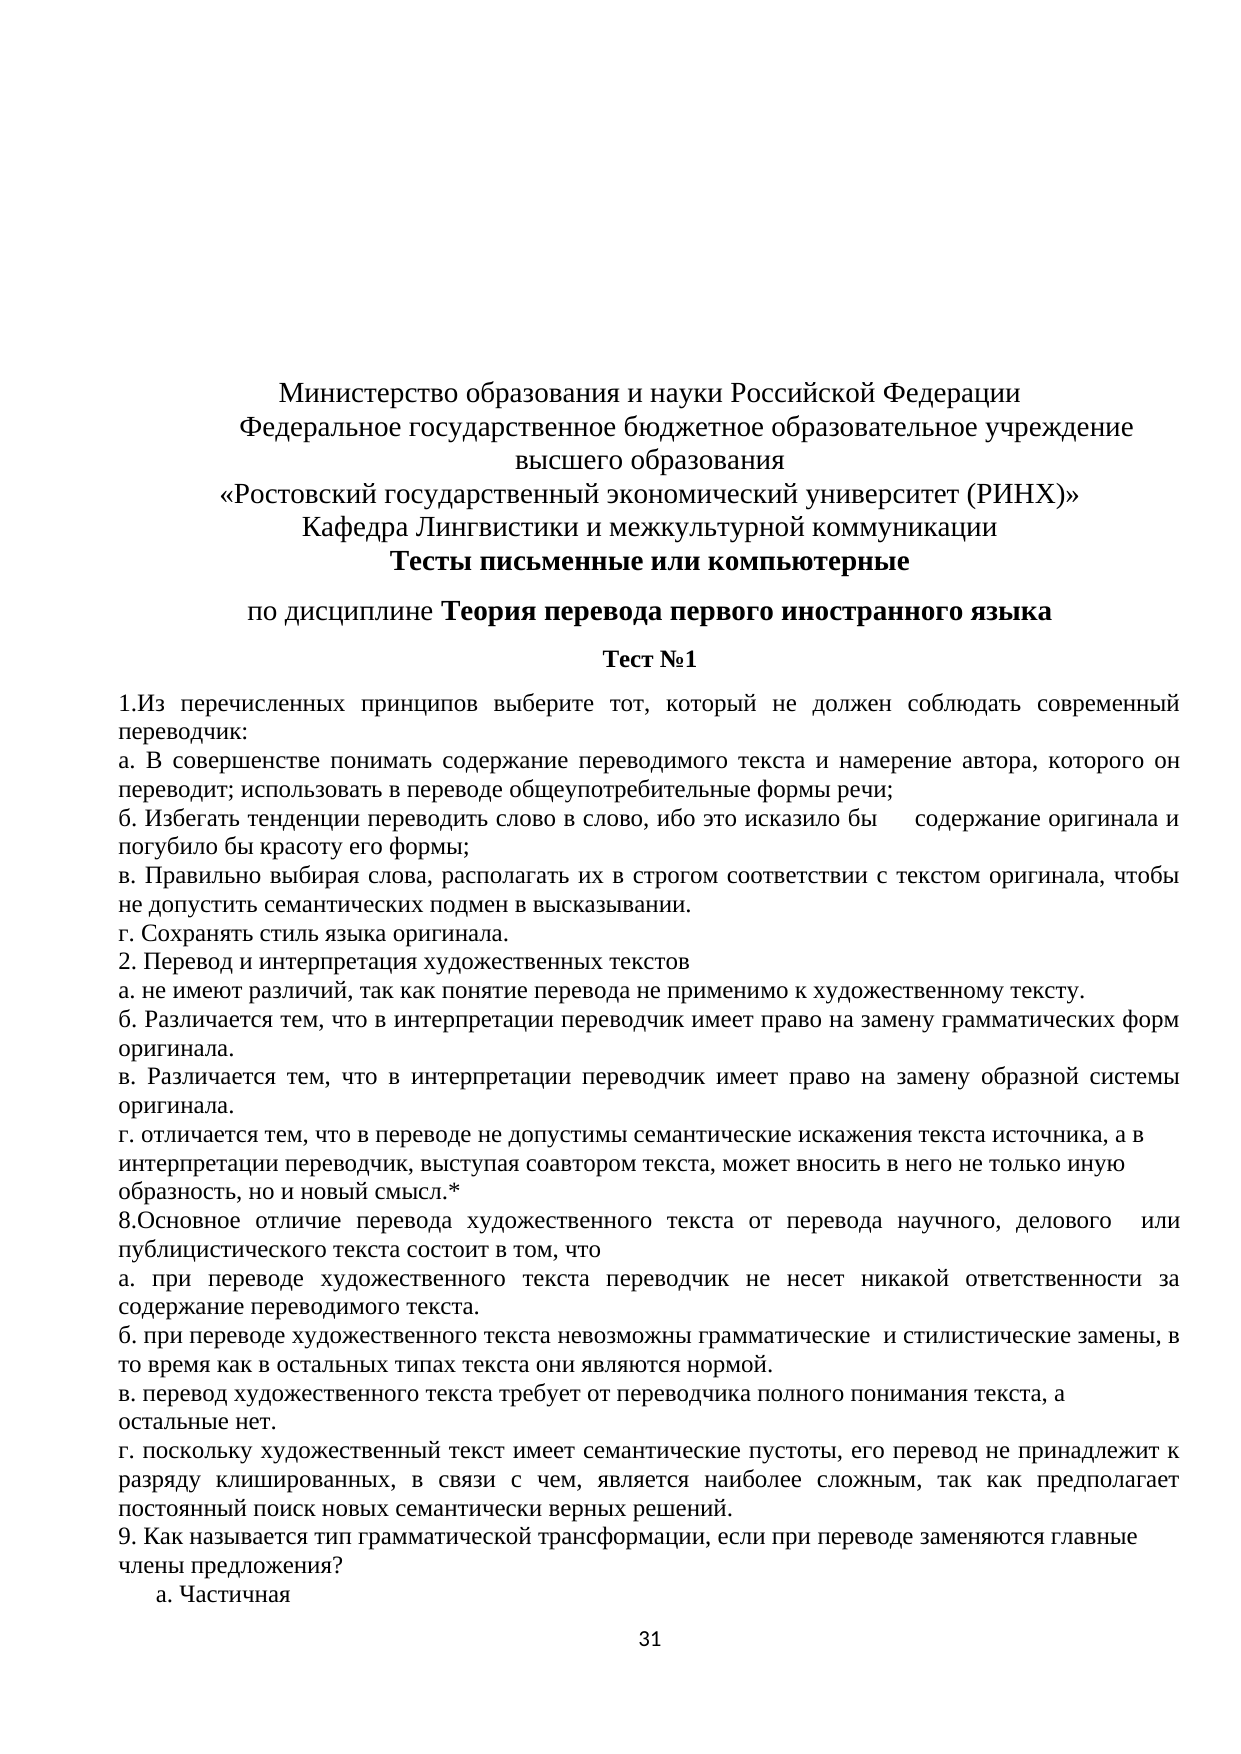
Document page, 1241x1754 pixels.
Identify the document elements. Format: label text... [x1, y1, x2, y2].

text Тест №1 [118, 644, 1181, 672]
text в. Различается тем, что в интерпретации переводчик имеет право на замену образной системы оригинала. [118, 1061, 1181, 1119]
text 2. Перевод и интерпретация художественных текстов [118, 946, 1181, 975]
text б. при переводе художественного текста невозможны грамматические и стилистические замены, в то время как в остальных типах текста они являются нормой. [118, 1320, 1181, 1378]
text «Ростовский государственный экономический университет (РИНХ)» [118, 476, 1181, 509]
text г. отличается тем, что в переводе не допустимы семантические искажения текста источника, а в интерпретации переводчик, выступая соавтором текста, может вносить в него не только иную образность, но и новый смысл.* [118, 1119, 1181, 1205]
text г. Сохранять стиль языка оригинала. [118, 918, 1181, 946]
text Кафедра Лингвистики и межкультурной коммуникации [118, 509, 1181, 543]
text б. Избегать тенденции переводить слово в слово, ибо это исказило бы содержание оригинала и погубило бы красоту его формы; [118, 803, 1181, 860]
text 1.Из перечисленных принципов выберите тот, который не должен соблюдать современный переводчик: [118, 688, 1181, 745]
text б. Различается тем, что в интерпретации переводчик имеет право на замену грамматических форм оригинала. [118, 1004, 1181, 1061]
text Министерство образования и науки Российской Федерации [118, 375, 1181, 409]
text г. поскольку художественный текст имеет семантические пустоты, его перевод не принадлежит к разряду клишированных, в связи с чем, является наиболее сложным, так как предполагает постоянный поиск новых семантически верных решений. [118, 1435, 1181, 1521]
text а. не имеют различий, так как понятие перевода не применимо к художественному тексту. [118, 975, 1181, 1004]
text а. В совершенстве понимать содержание переводимого текста и намерение автора, которого он переводит; использовать в переводе общеупотребительные формы речи; [118, 745, 1181, 803]
text по дисциплине Теория перевода первого иностранного языка [118, 593, 1181, 627]
text а. при переводе художественного текста переводчик не несет никакой ответственности за содержание переводимого текста. [118, 1263, 1181, 1320]
text а. Частичная [156, 1579, 1181, 1608]
text в. Правильно выбирая слова, располагать их в строгом соответствии с текстом оригинала, чтобы не допустить семантических подмен в высказывании. [118, 860, 1181, 918]
text Тесты письменные или компьютерные [118, 543, 1181, 577]
text Федеральное государственное бюджетное образовательное учреждение высшего образования [118, 409, 1181, 476]
text 8.Основное отличие перевода художественного текста от перевода научного, делового или публицистического текста состоит в том, что [118, 1205, 1181, 1263]
text 9. Как называется тип грамматической трансформации, если при переводе заменяются главные члены предложения? [118, 1521, 1181, 1579]
text в. перевод художественного текста требует от переводчика полного понимания текста, а остальные нет. [118, 1378, 1181, 1435]
